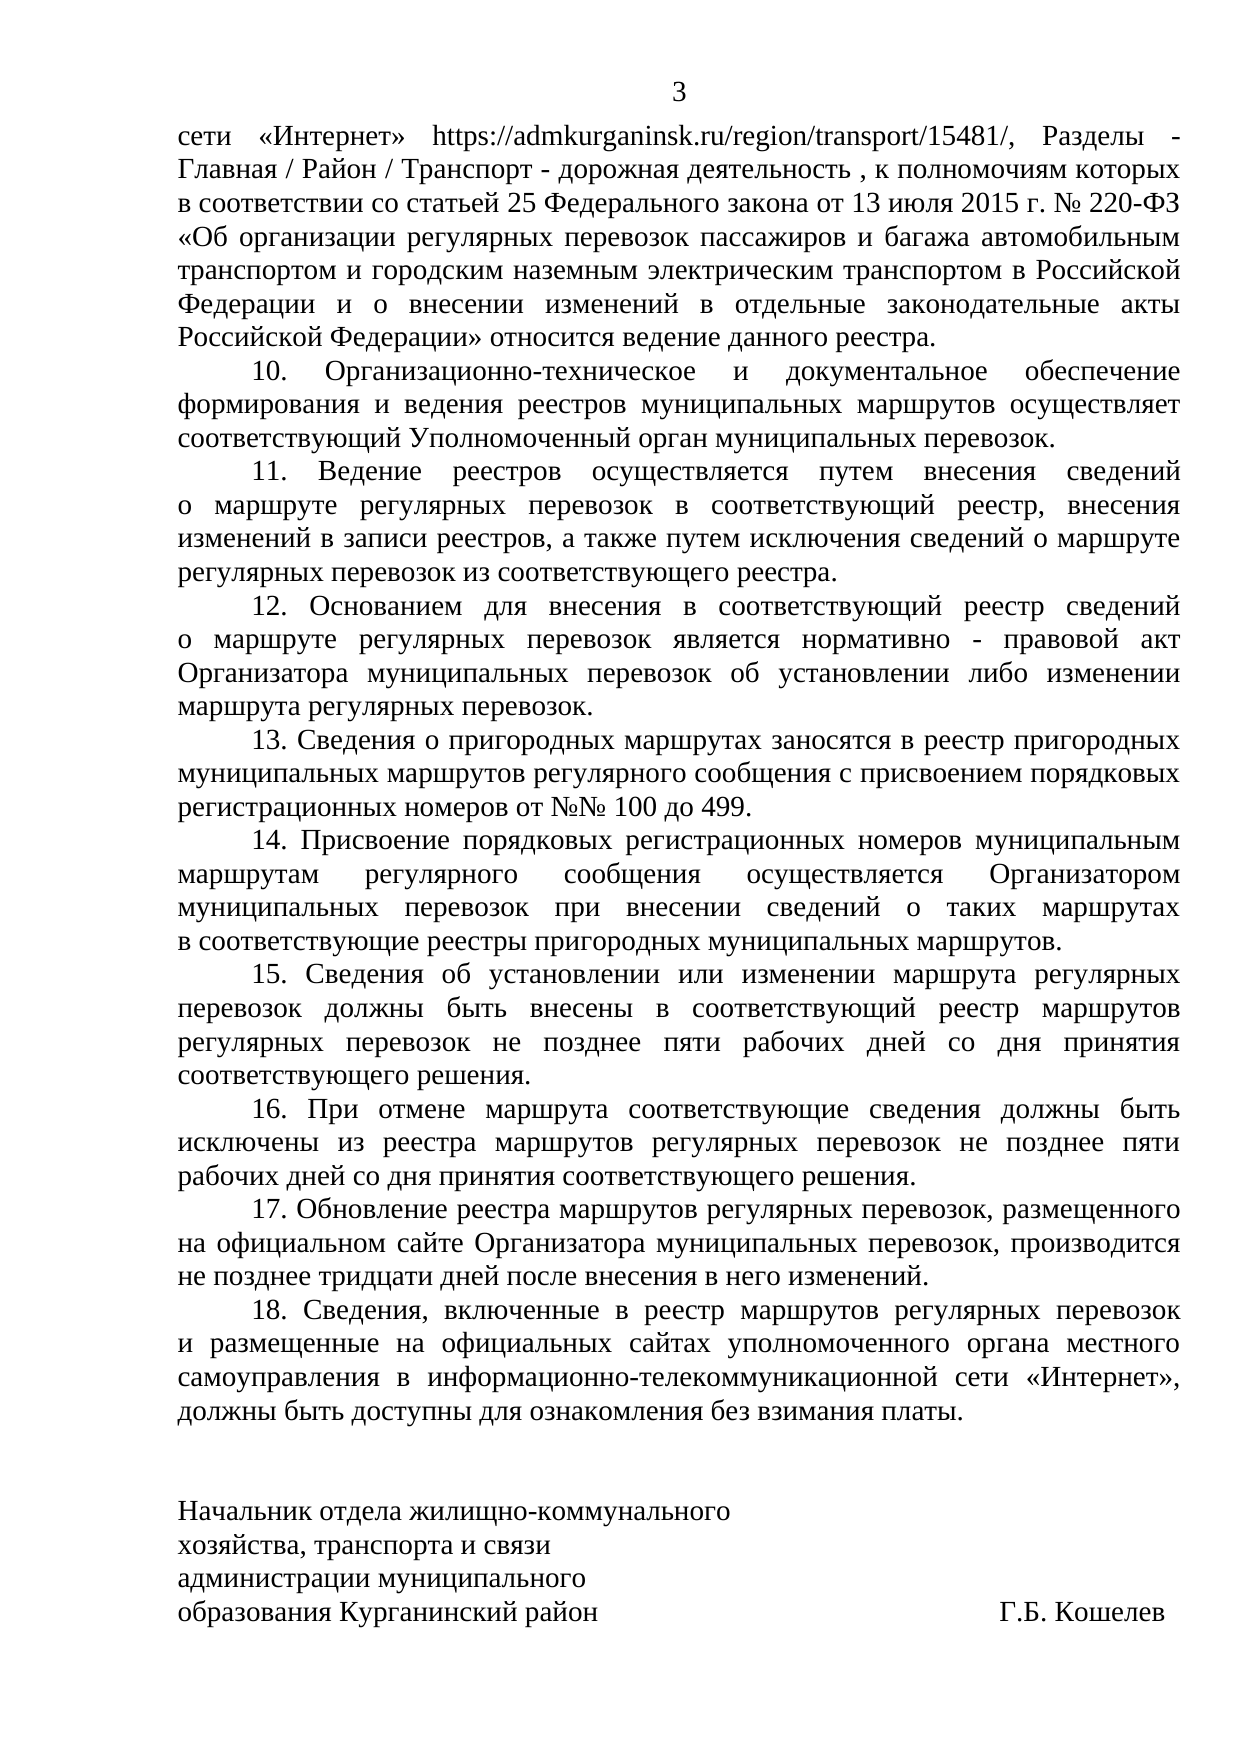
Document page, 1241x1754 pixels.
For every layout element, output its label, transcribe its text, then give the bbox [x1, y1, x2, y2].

text администрации муниципального [177, 1560, 1181, 1594]
text 17. Обновление реестра маршрутов регулярных перевозок, размещенного на официальном сайте Организатора муниципальных перевозок, производится не позднее тридцати дней после внесения в него изменений. [177, 1191, 1181, 1292]
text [177, 118, 1181, 353]
text 18. Сведения, включенные в реестр маршрутов регулярных перевозок и размещенные на официальных сайтах уполномоченного органа местного самоуправления в информационно-телекоммуникационной сети «Интернет», должны быть доступны для ознакомления без взимания платы. [177, 1292, 1181, 1426]
text 11. Ведение реестров осуществляется путем внесения сведений о маршруте регулярных перевозок в соответствующий реестр, внесения изменений в записи реестров, а также путем исключения сведений о маршруте регулярных перевозок из соответствующего реестра. [177, 453, 1181, 588]
text Начальник отдела жилищно-коммунального [177, 1493, 1181, 1527]
text 14. Присвоение порядковых регистрационных номеров муниципальным маршрутам регулярного сообщения осуществляется Организатором муниципальных перевозок при внесении сведений о таких маршрутах в соответствующие реестры пригородных муниципальных маршрутов. [177, 822, 1181, 957]
text 16. При отмене маршрута соответствующие сведения должны быть исключены из реестра маршрутов регулярных перевозок не позднее пяти рабочих дней со дня принятия соответствующего решения. [177, 1091, 1181, 1191]
text образования Курганинский район Г.Б. Кошелев [177, 1594, 1181, 1627]
text хозяйства, транспорта и связи [177, 1527, 1181, 1560]
text 12. Основанием для внесения в соответствующий реестр сведений о маршруте регулярных перевозок является нормативно - правовой акт Организатора муниципальных перевозок об установлении либо изменении маршрута регулярных перевозок. [177, 588, 1181, 722]
text 15. Сведения об установлении или изменении маршрута регулярных перевозок должны быть внесены в соответствующий реестр маршрутов регулярных перевозок не позднее пяти рабочих дней со дня принятия соответствующего решения. [177, 957, 1181, 1091]
text 10. Организационно-техническое и документальное обеспечение формирования и ведения реестров муниципальных маршрутов осуществляет соответствующий Уполномоченный орган муниципальных перевозок. [177, 353, 1181, 453]
text 13. Сведения о пригородных маршрутах заносятся в реестр пригородных муниципальных маршрутов регулярного сообщения с присвоением порядковых регистрационных номеров от №№ 100 до 499. [177, 722, 1181, 822]
